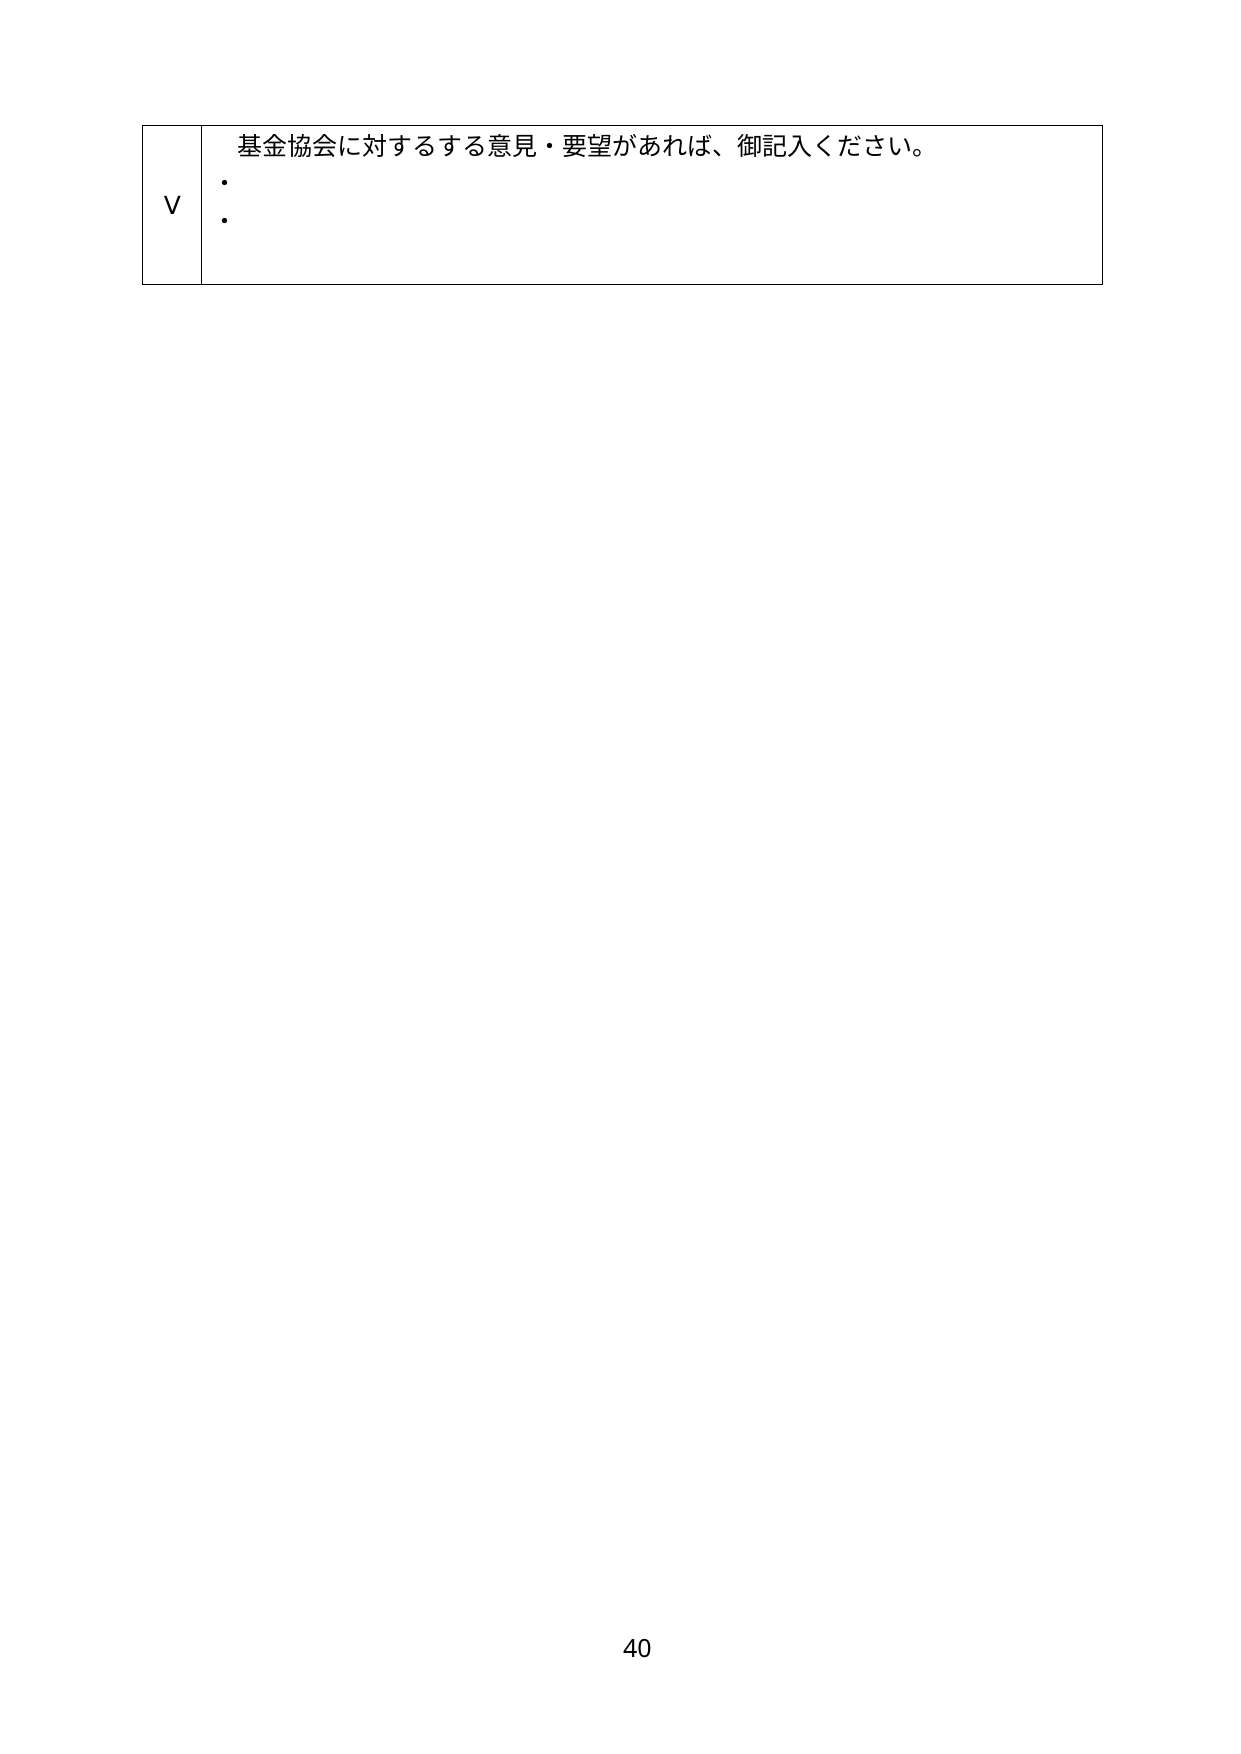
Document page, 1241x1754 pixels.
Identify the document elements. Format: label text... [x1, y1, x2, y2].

table_cell Ⅴ [143, 126, 201, 284]
table_cell 基金協会に対するする意見・要望があれば、御記入ください。 ・ ・ [202, 126, 1102, 284]
